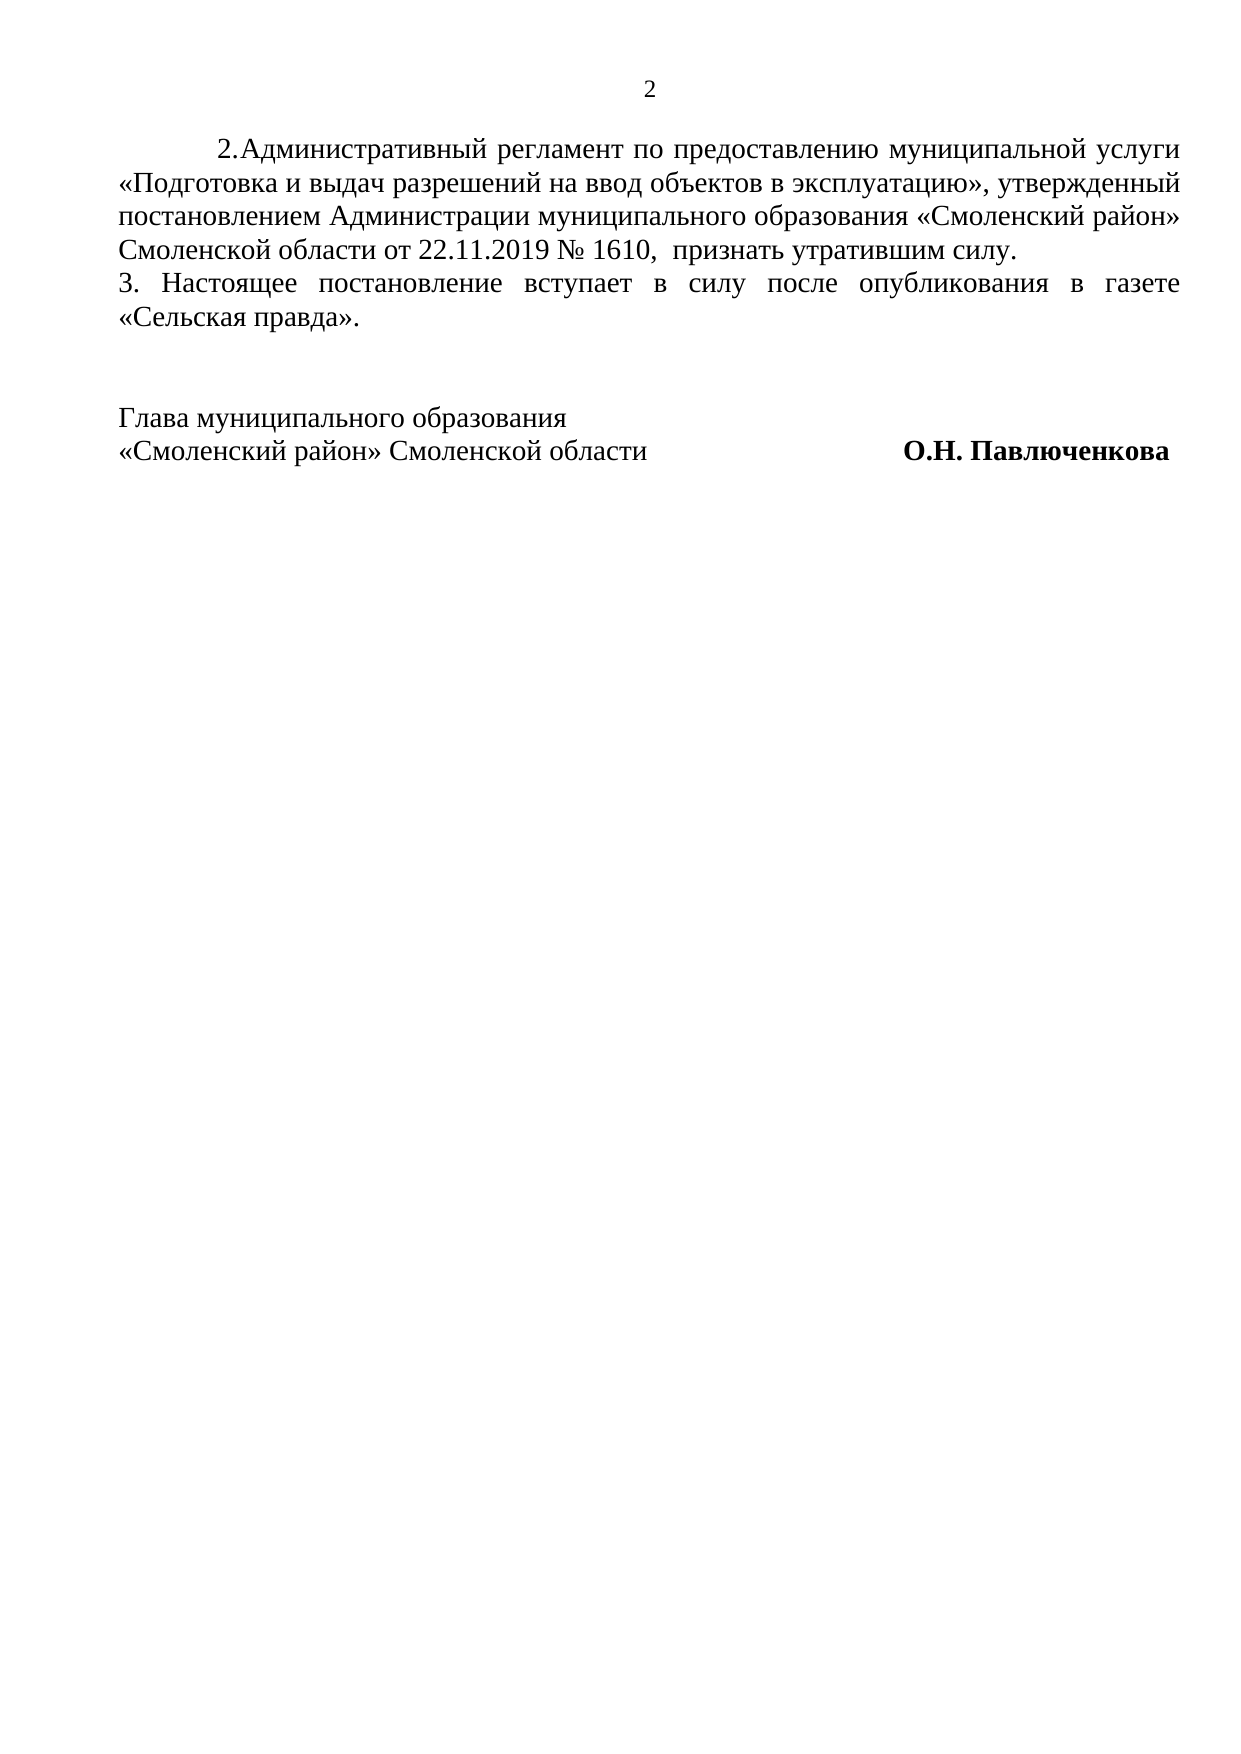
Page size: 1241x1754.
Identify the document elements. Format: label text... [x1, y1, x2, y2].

text Глава муниципального образования [118, 400, 1181, 433]
text «Смоленский район» Смоленской области О.Н. Павлюченкова [118, 433, 1181, 467]
text 2.Административный регламент по предоставлению муниципальной услуги «Подготовка и выдач разрешений на ввод объектов в эксплуатацию», утвержденный постановлением Администрации муниципального образования «Смоленский район» Смоленской области от 22.11.2019 № 1610, признать утратившим силу. [118, 131, 1181, 266]
text 3. Настоящее постановление вступает в силу после опубликования в газете «Сельская правда». [118, 266, 1181, 333]
